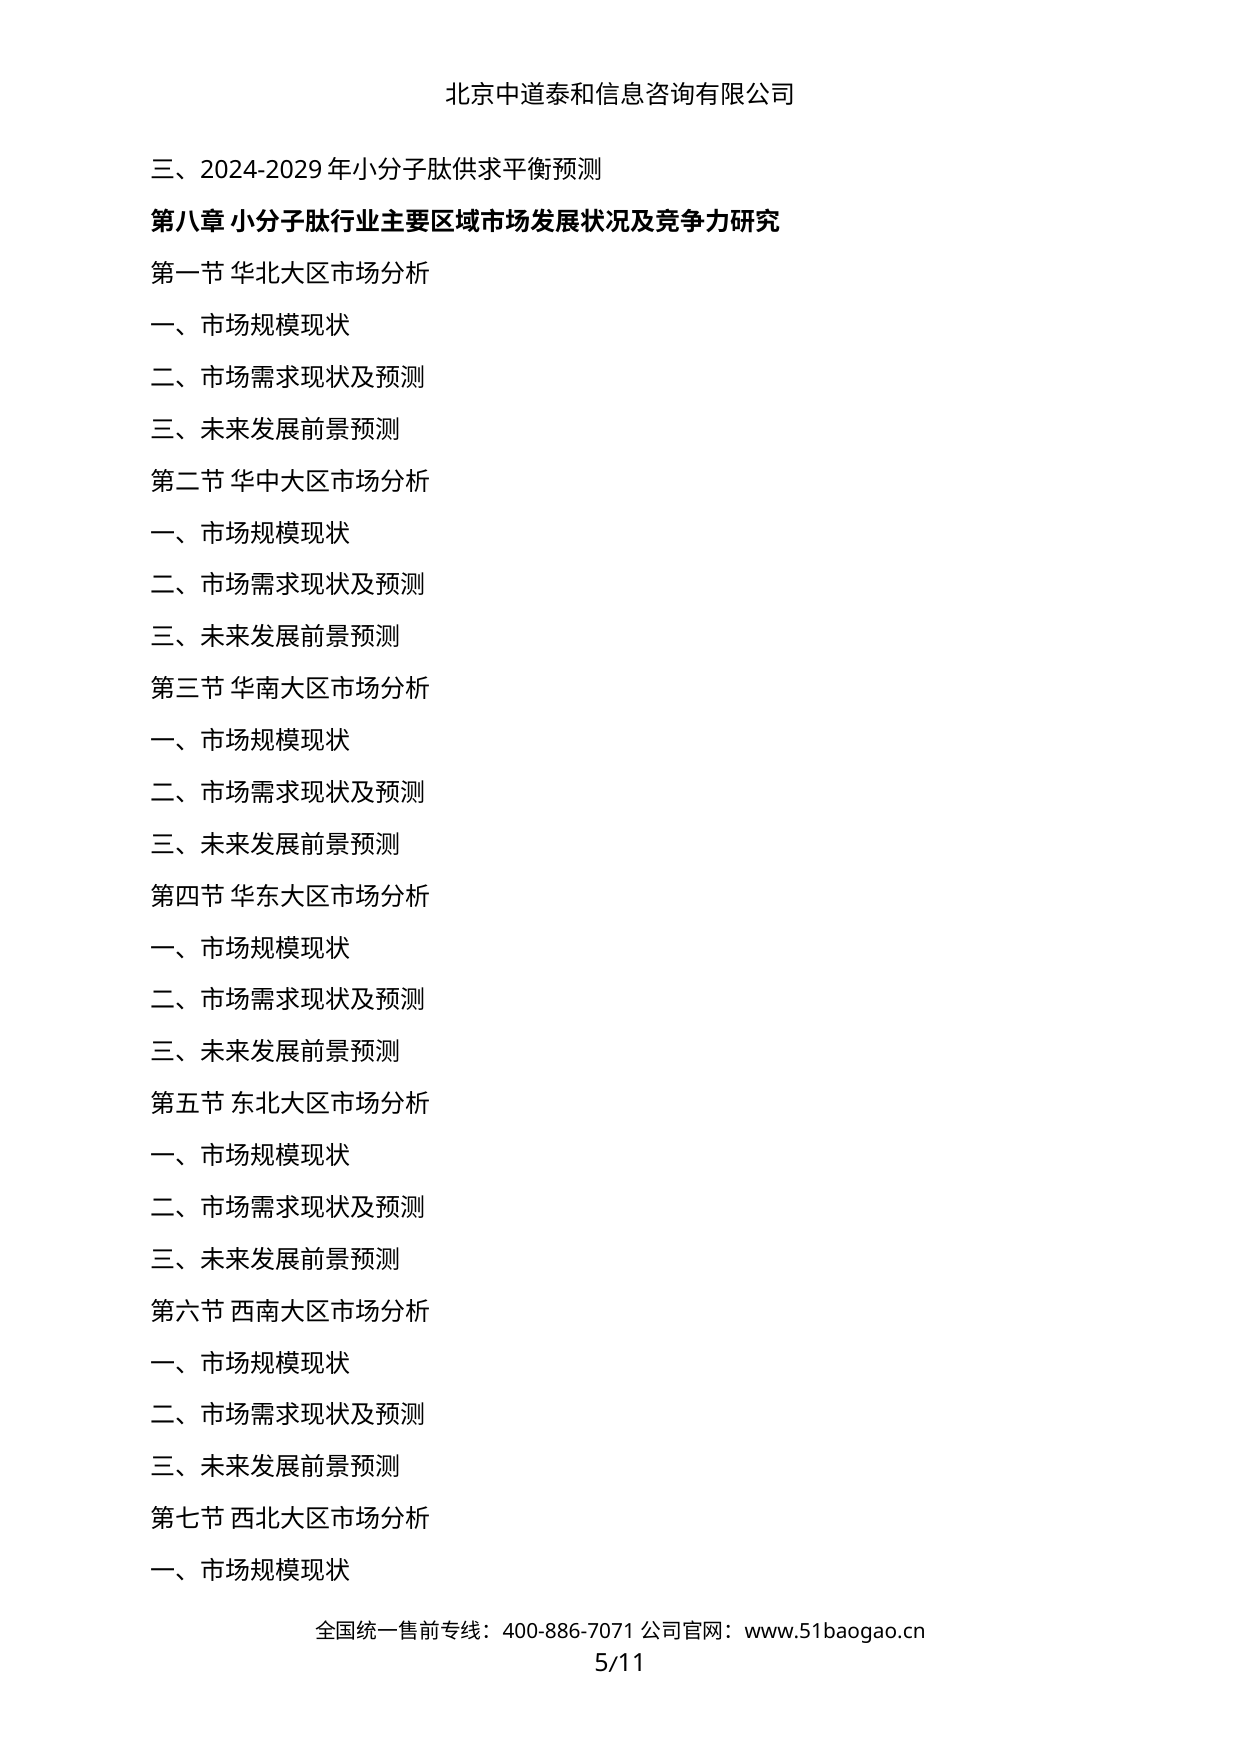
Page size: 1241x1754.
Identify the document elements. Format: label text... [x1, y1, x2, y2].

text 第四节 华东大区市场分析 [150, 876, 1090, 912]
text 二、市场需求现状及预测 [150, 1187, 1090, 1224]
text 三、2024-2029年小分子肽供求平衡预测 [150, 150, 1090, 186]
text 一、市场规模现状 [150, 1136, 1090, 1172]
text 一、市场规模现状 [150, 928, 1090, 964]
text 三、未来发展前景预测 [150, 617, 1090, 653]
text 第七节 西北大区市场分析 [150, 1499, 1090, 1535]
text 一、市场规模现状 [150, 1343, 1090, 1379]
text 一、市场规模现状 [150, 1551, 1090, 1587]
text 第二节 华中大区市场分析 [150, 461, 1090, 497]
text 第五节 东北大区市场分析 [150, 1084, 1090, 1120]
text 三、未来发展前景预测 [150, 1239, 1090, 1276]
text 二、市场需求现状及预测 [150, 1395, 1090, 1431]
text 三、未来发展前景预测 [150, 1447, 1090, 1483]
text 三、未来发展前景预测 [150, 409, 1090, 446]
text 二、市场需求现状及预测 [150, 357, 1090, 394]
text 一、市场规模现状 [150, 513, 1090, 549]
text 第三节 华南大区市场分析 [150, 669, 1090, 705]
text 一、市场规模现状 [150, 721, 1090, 757]
text 三、未来发展前景预测 [150, 1032, 1090, 1068]
text 二、市场需求现状及预测 [150, 980, 1090, 1016]
text 三、未来发展前景预测 [150, 824, 1090, 861]
text 第六节 西南大区市场分析 [150, 1291, 1090, 1327]
text 第一节 华北大区市场分析 [150, 254, 1090, 290]
text 一、市场规模现状 [150, 306, 1090, 342]
text 第八章 小分子肽行业主要区域市场发展状况及竞争力研究 [150, 202, 1090, 238]
text 二、市场需求现状及预测 [150, 565, 1090, 601]
text 二、市场需求现状及预测 [150, 772, 1090, 809]
